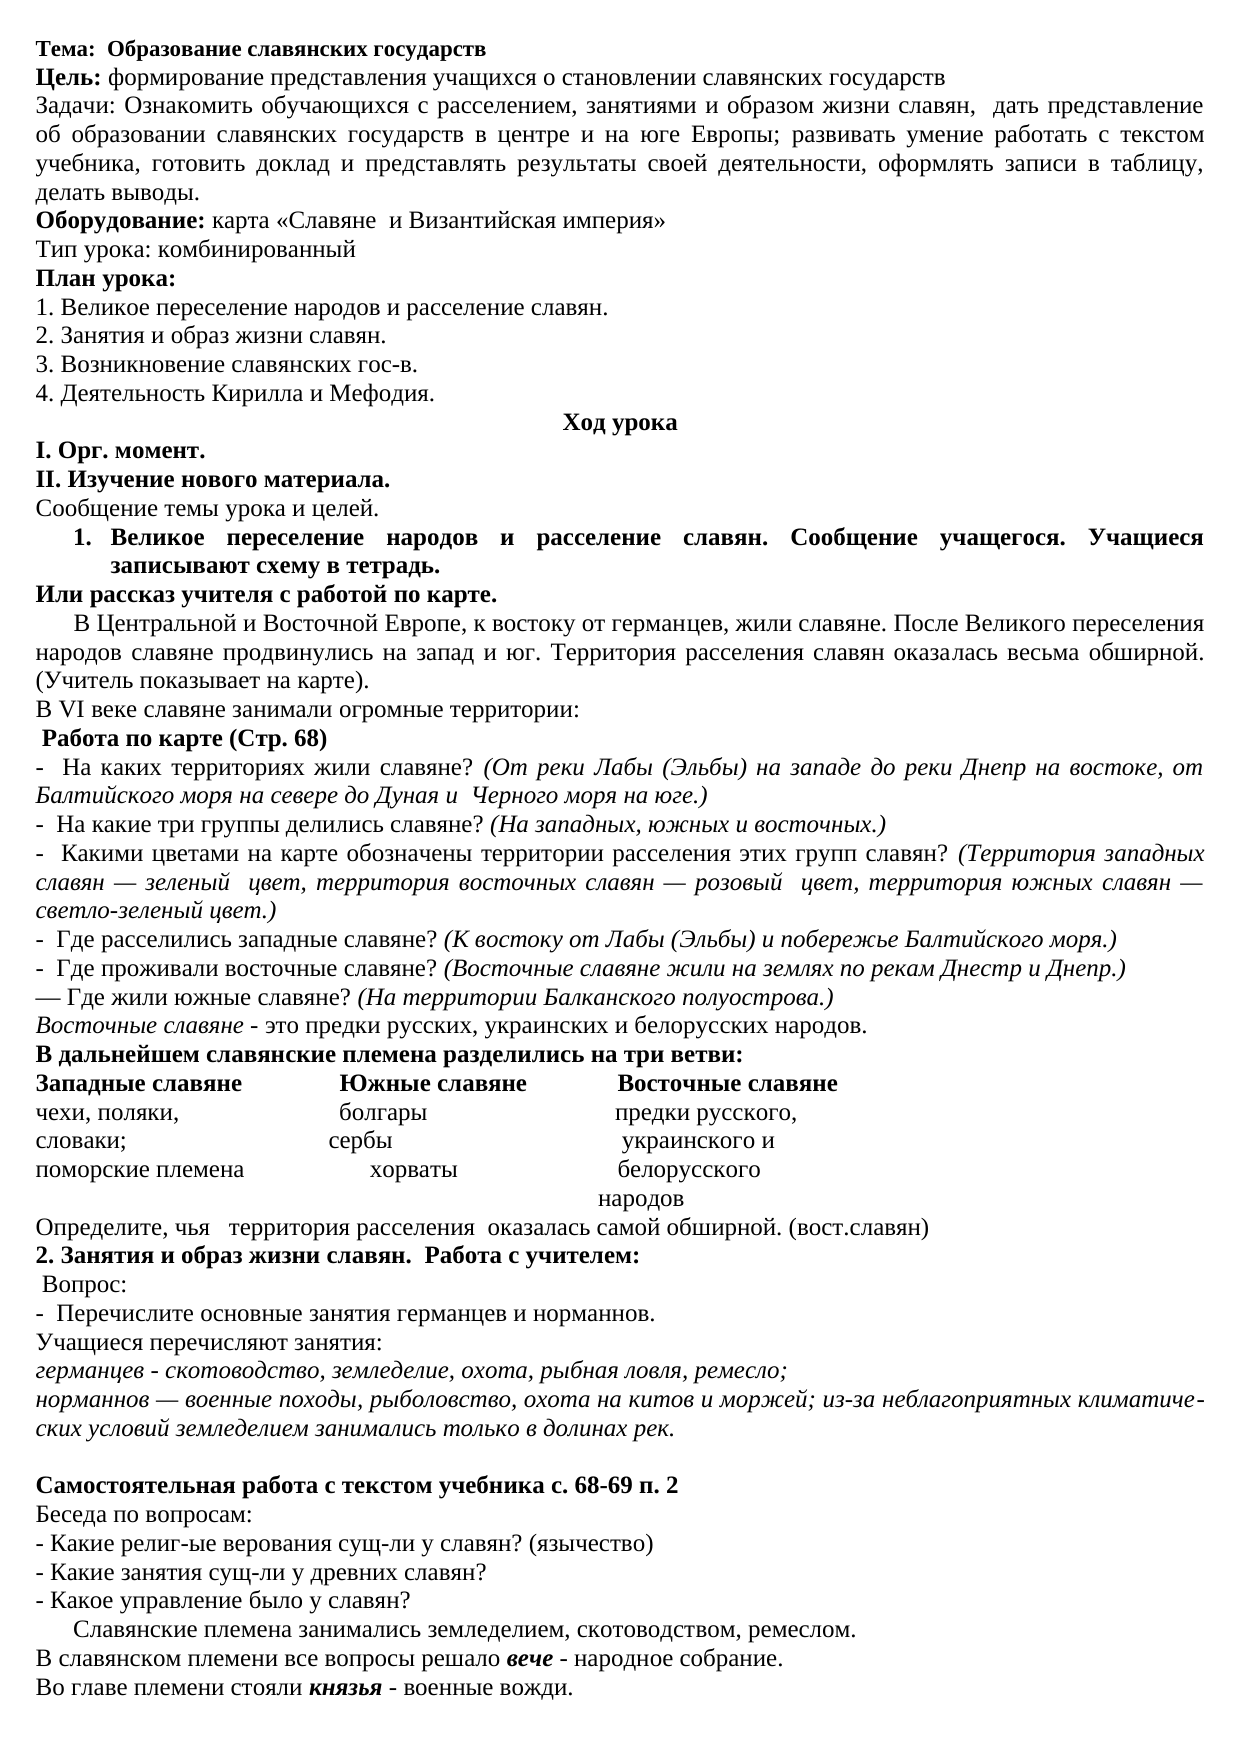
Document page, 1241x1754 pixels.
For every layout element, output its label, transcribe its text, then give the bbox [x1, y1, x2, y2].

text Славянские племена занимались земледелием, скотоводством, ремеслом. [35, 1614, 1205, 1643]
text Задачи: Ознакомить обучающихся с расселением, занятиями и образом жизни славян, дать представление об образовании славянских государств в центре и на юге Европы; развивать умение работать с текстом учебника, готовить доклад и представлять результаты своей деятельности, оформлять записи в таблицу, делать выводы. [35, 91, 1205, 206]
list Великое переселение народов и расселение славян. Сообщение учащегося. Учащиеся записывают схему в тетрадь. [73, 522, 1205, 579]
text II. Изучение нового материала. [35, 464, 1205, 493]
text - Перечислите основные занятия германцев и норманнов. [35, 1298, 1205, 1327]
text поморские племена хорваты белорусского [35, 1154, 1205, 1183]
text Западные славяне Южные славяне Восточные славяне [35, 1068, 1205, 1097]
text Или рассказ учителя с работой по карте. [35, 579, 1205, 608]
text I. Орг. момент. [35, 436, 1205, 464]
text Беседа по вопросам: [35, 1499, 1205, 1528]
text Во главе племени стояли князья - военные вожди. [35, 1672, 1205, 1701]
text Сообщение темы урока и целей. [35, 493, 1205, 522]
text Работа по карте (Стр. 68) [35, 723, 1205, 752]
text Самостоятельная работа с текстом учебника с. 68-69 п. 2 [35, 1471, 1205, 1499]
text - Какое управление было у славян? [35, 1586, 1205, 1614]
text План урока: [35, 263, 1205, 292]
text - Где проживали восточные славяне? (Восточные славяне жили на землях по рекам Днестр и Днепр.) [35, 953, 1205, 982]
text 4. Деятельность Кирилла и Мефодия. [35, 378, 1205, 407]
text народов [35, 1183, 1205, 1212]
text - Какими цветами на карте обозначены территории расселения этих групп славян? (Территория западных славян — зеленый цвет, территория восточных славян — розовый цвет, территория южных славян — светло-зеленый цвет.) [35, 838, 1205, 924]
text В дальнейшем славянские племена разделились на три ветви: [35, 1039, 1205, 1068]
text - Где расселились западные славяне? (К востоку от Лабы (Эльбы) и побережье Балтийского моря.) [35, 924, 1205, 953]
text 3. Возникновение славянских гос-в. [35, 349, 1205, 378]
text германцев - скотоводство, земледелие, охота, рыбная ловля, ремесло; [35, 1356, 1205, 1384]
text словаки; сербы украинского и [35, 1126, 1205, 1154]
text Вопрос: [35, 1269, 1205, 1298]
text 2. Занятия и образ жизни славян. [35, 321, 1205, 349]
text - На какие три группы делились славяне? (На западных, южных и восточных.) [35, 809, 1205, 838]
text В Центральной и Восточной Европе, к востоку от германцев, жили славяне. После Великого переселения народов славяне продвинулись на запад и юг. Территория расселения славян оказалась весьма обширной. (Учитель показывает на карте). [35, 608, 1205, 694]
text 1. Великое переселение народов и расселение славян. [35, 292, 1205, 321]
text чехи, поляки, болгары предки русского, [35, 1097, 1205, 1126]
text 2. Занятия и образ жизни славян. Работа с учителем: [35, 1241, 1205, 1269]
text Цель: формирование представления учащихся о становлении славянских государств [35, 62, 1205, 91]
text норманнов — военные походы, рыболовство, охота на китов и моржей; из-за неблагоприятных климатических условий земледелием занимались только в долинах рек. [35, 1384, 1205, 1442]
text В славянском племени все вопросы решало вече - народное собрание. [35, 1643, 1205, 1672]
text Учащиеся перечисляют занятия: [35, 1327, 1205, 1356]
text Оборудование: карта «Славяне и Византийская империя» [35, 206, 1205, 234]
text - Какие религ-ые верования сущ-ли у славян? (язычество) [35, 1528, 1205, 1557]
text Восточные славяне - это предки русских, украинских и белорусских народов. [35, 1011, 1205, 1039]
text Ход урока [35, 407, 1205, 436]
text - На каких территориях жили славяне? (От реки Лабы (Эльбы) на западе до реки Днепр на востоке, от Балтийского моря на севере до Дуная и Черного моря на юге.) [35, 752, 1205, 809]
text - Какие занятия сущ-ли у древних славян? [35, 1557, 1205, 1586]
text Тип урока: комбинированный [35, 234, 1205, 263]
text Определите, чья территория расселения оказалась самой обширной. (вост.славян) [35, 1212, 1205, 1241]
text В VI веке славяне занимали огромные территории: [35, 694, 1205, 723]
text Тема: Образование славянских государств [35, 35, 1205, 62]
text — Где жили южные славяне? (На территории Балканского полуострова.) [35, 982, 1205, 1011]
